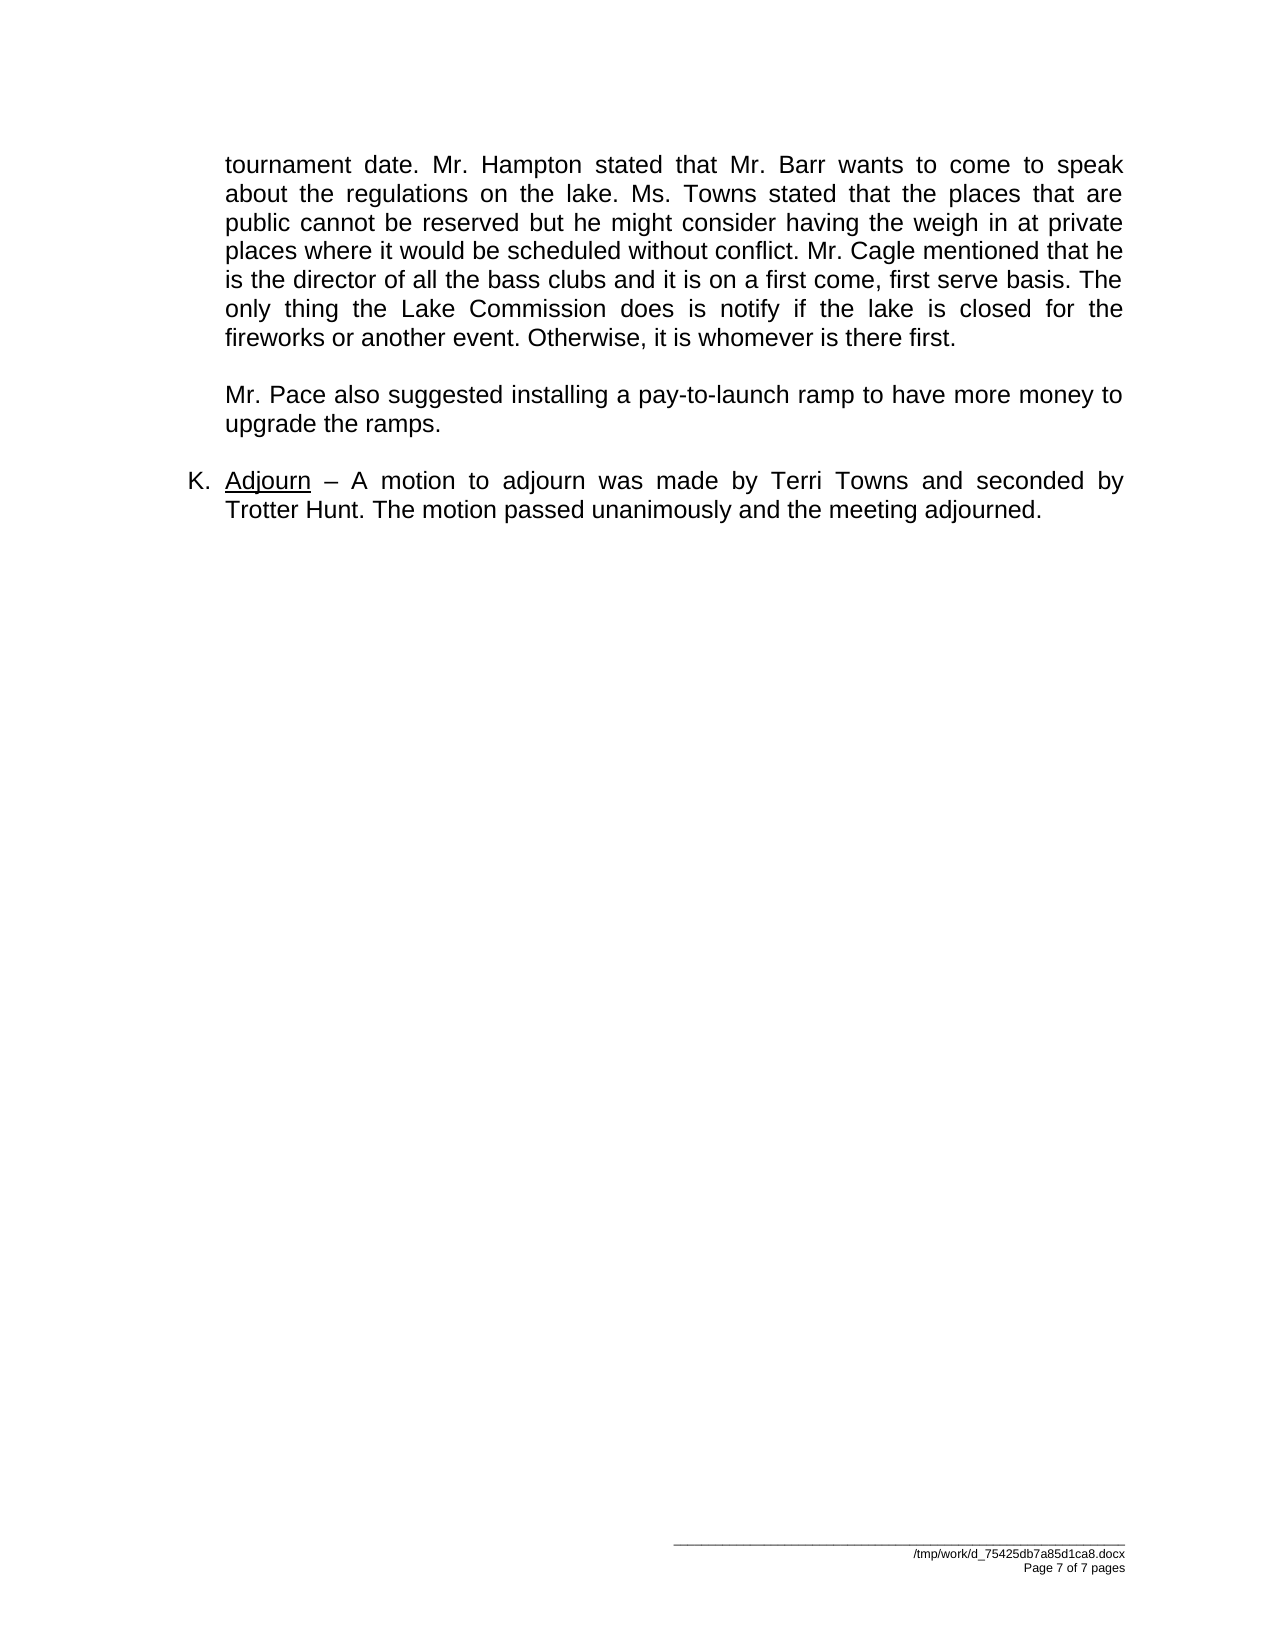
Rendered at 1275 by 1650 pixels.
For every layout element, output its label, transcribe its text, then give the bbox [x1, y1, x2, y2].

text K. Adjourn – A motion to adjourn was made by Terri Towns and seconded by Trotter Hunt. The motion passed unanimously and the meeting adjourned. [187, 466, 1125, 524]
text Mr. Pace also suggested installing a pay-to-launch ramp to have more money to upgrade the ramps. [225, 380, 1125, 437]
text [187, 150, 1125, 351]
